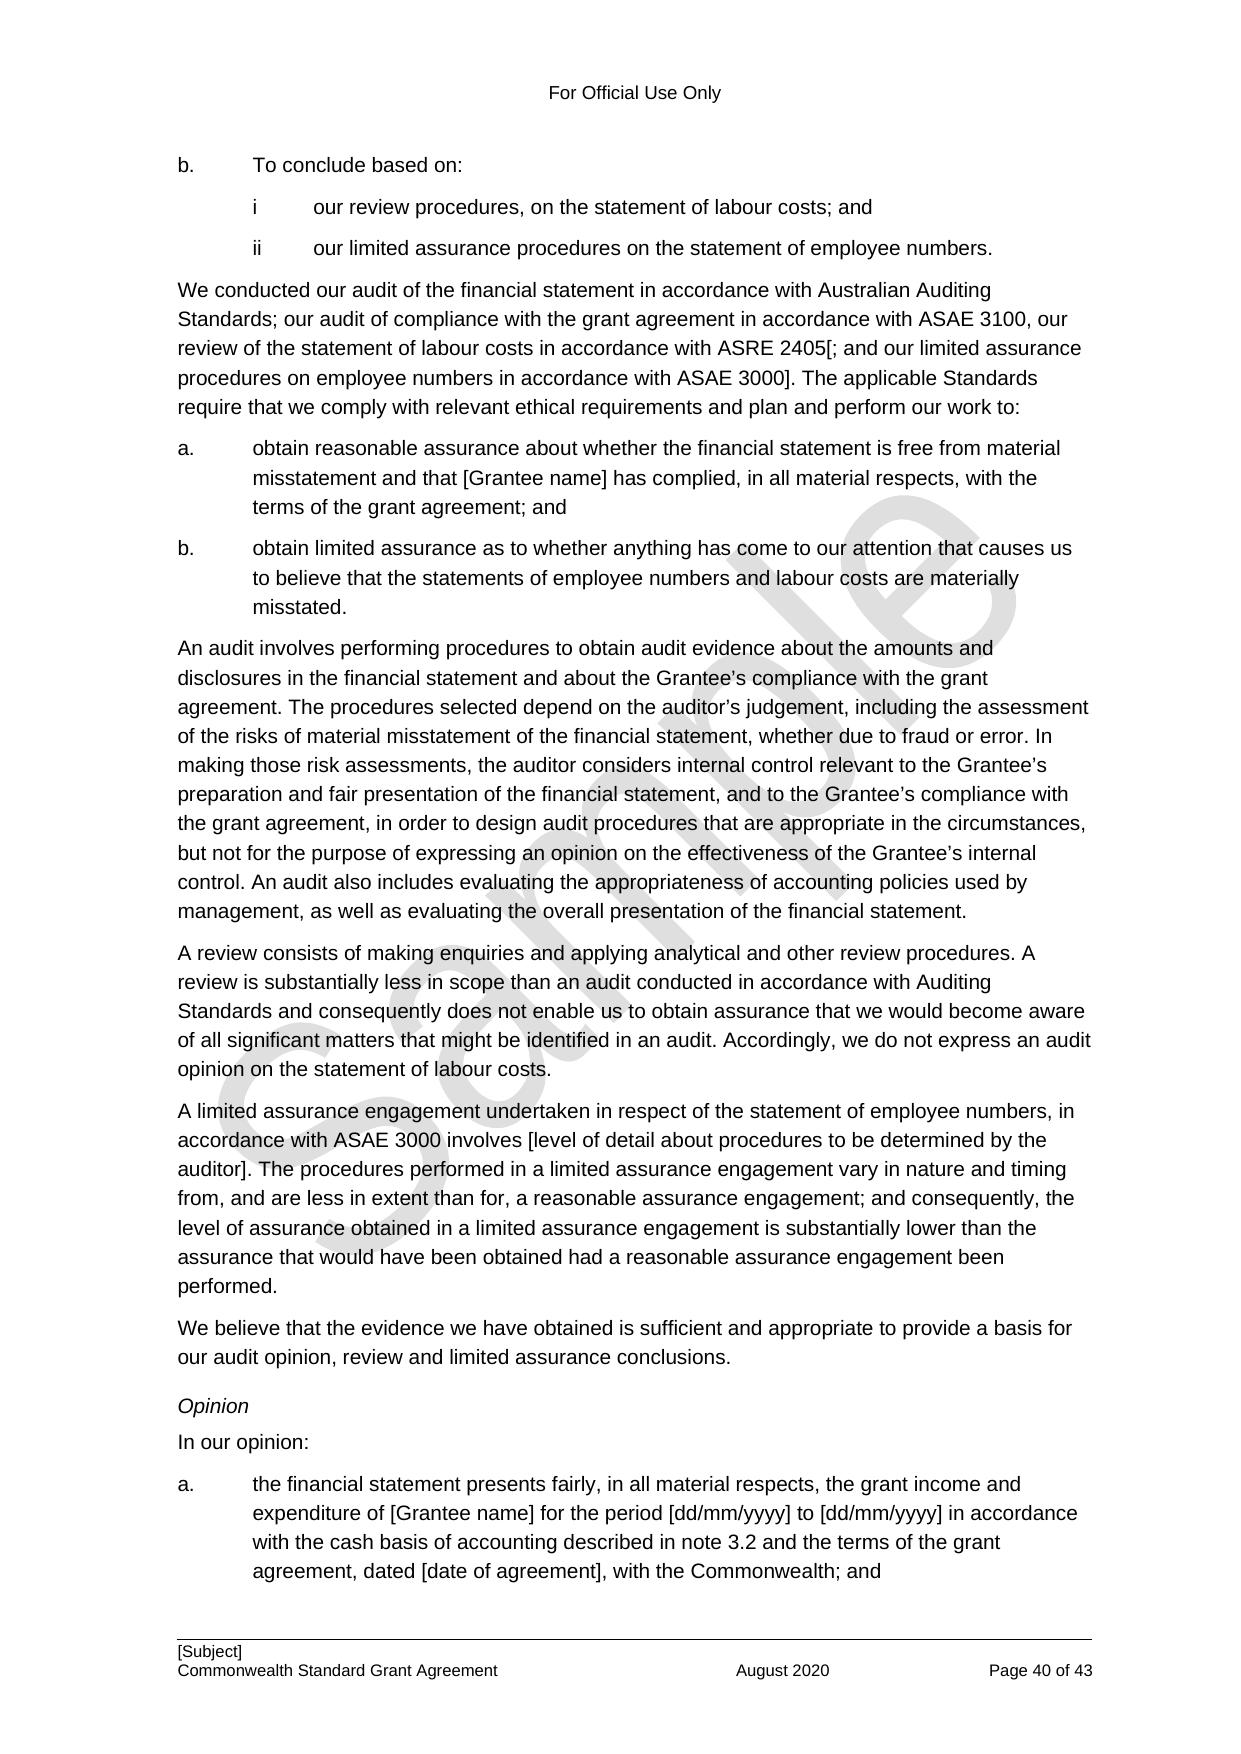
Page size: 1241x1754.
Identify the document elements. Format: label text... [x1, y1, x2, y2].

list A review consists of making enquiries and applying analytical and other review procedures. A review is substantially less in scope than an audit conducted in accordance with Auditing Standards and consequently does not enable us to obtain assurance that we would become aware of all significant matters that might be identified in an audit. Accordingly, we do not express an audit opinion on the statement of labour costs. [177, 935, 1092, 1081]
list the financial statement presents fairly, in all material respects, the grant income and expenditure of [Grantee name] for the period [dd/mm/yyyy] to [dd/mm/yyyy] in accordance with the cash basis of accounting described in note 3.2 and the terms of the grant agreement, dated [date of agreement], with the Commonwealth; and [177, 1466, 1092, 1583]
list our review procedures, on the statement of labour costs; and [252, 189, 1092, 218]
list We conducted our audit of the financial statement in accordance with Australian Auditing Standards; our audit of compliance with the grant agreement in accordance with ASAE 3100, our review of the statement of labour costs in accordance with ASRE 2405[; and our limited assurance procedures on employee numbers in accordance with ASAE 3000]. The applicable Standards require that we comply with relevant ethical requirements and plan and perform our work to: [177, 273, 1092, 418]
list our limited assurance procedures on the statement of employee numbers. [252, 231, 1092, 260]
text In our opinion: [177, 1430, 1092, 1454]
text Opinion [177, 1393, 1092, 1417]
list To conclude based on: [177, 148, 1092, 177]
list obtain reasonable assurance about whether the financial statement is free from material misstatement and that [Grantee name] has complied, in all material respects, with the terms of the grant agreement; and [177, 431, 1092, 518]
list We believe that the evidence we have obtained is sufficient and appropriate to provide a basis for our audit opinion, review and limited assurance conclusions. [177, 1310, 1092, 1368]
list obtain limited assurance as to whether anything has come to our attention that causes us to believe that the statements of employee numbers and labour costs are materially misstated. [177, 531, 1092, 618]
list A limited assurance engagement undertaken in respect of the statement of employee numbers, in accordance with ASAE 3000 involves [level of detail about procedures to be determined by the auditor]. The procedures performed in a limited assurance engagement vary in nature and timing from, and are less in extent than for, a reasonable assurance engagement; and consequently, the level of assurance obtained in a limited assurance engagement is substantially lower than the assurance that would have been obtained had a reasonable assurance engagement been performed. [177, 1093, 1092, 1298]
list An audit involves performing procedures to obtain audit evidence about the amounts and disclosures in the financial statement and about the Grantee’s compliance with the grant agreement. The procedures selected depend on the auditor’s judgement, including the assessment of the risks of material misstatement of the financial statement, whether due to fraud or error. In making those risk assessments, the auditor considers internal control relevant to the Grantee’s preparation and fair presentation of the financial statement, and to the Grantee’s compliance with the grant agreement, in order to design audit procedures that are appropriate in the circumstances, but not for the purpose of expressing an opinion on the effectiveness of the Grantee’s internal control. An audit also includes evaluating the appropriateness of accounting policies used by management, as well as evaluating the overall presentation of the financial statement. [177, 631, 1092, 923]
